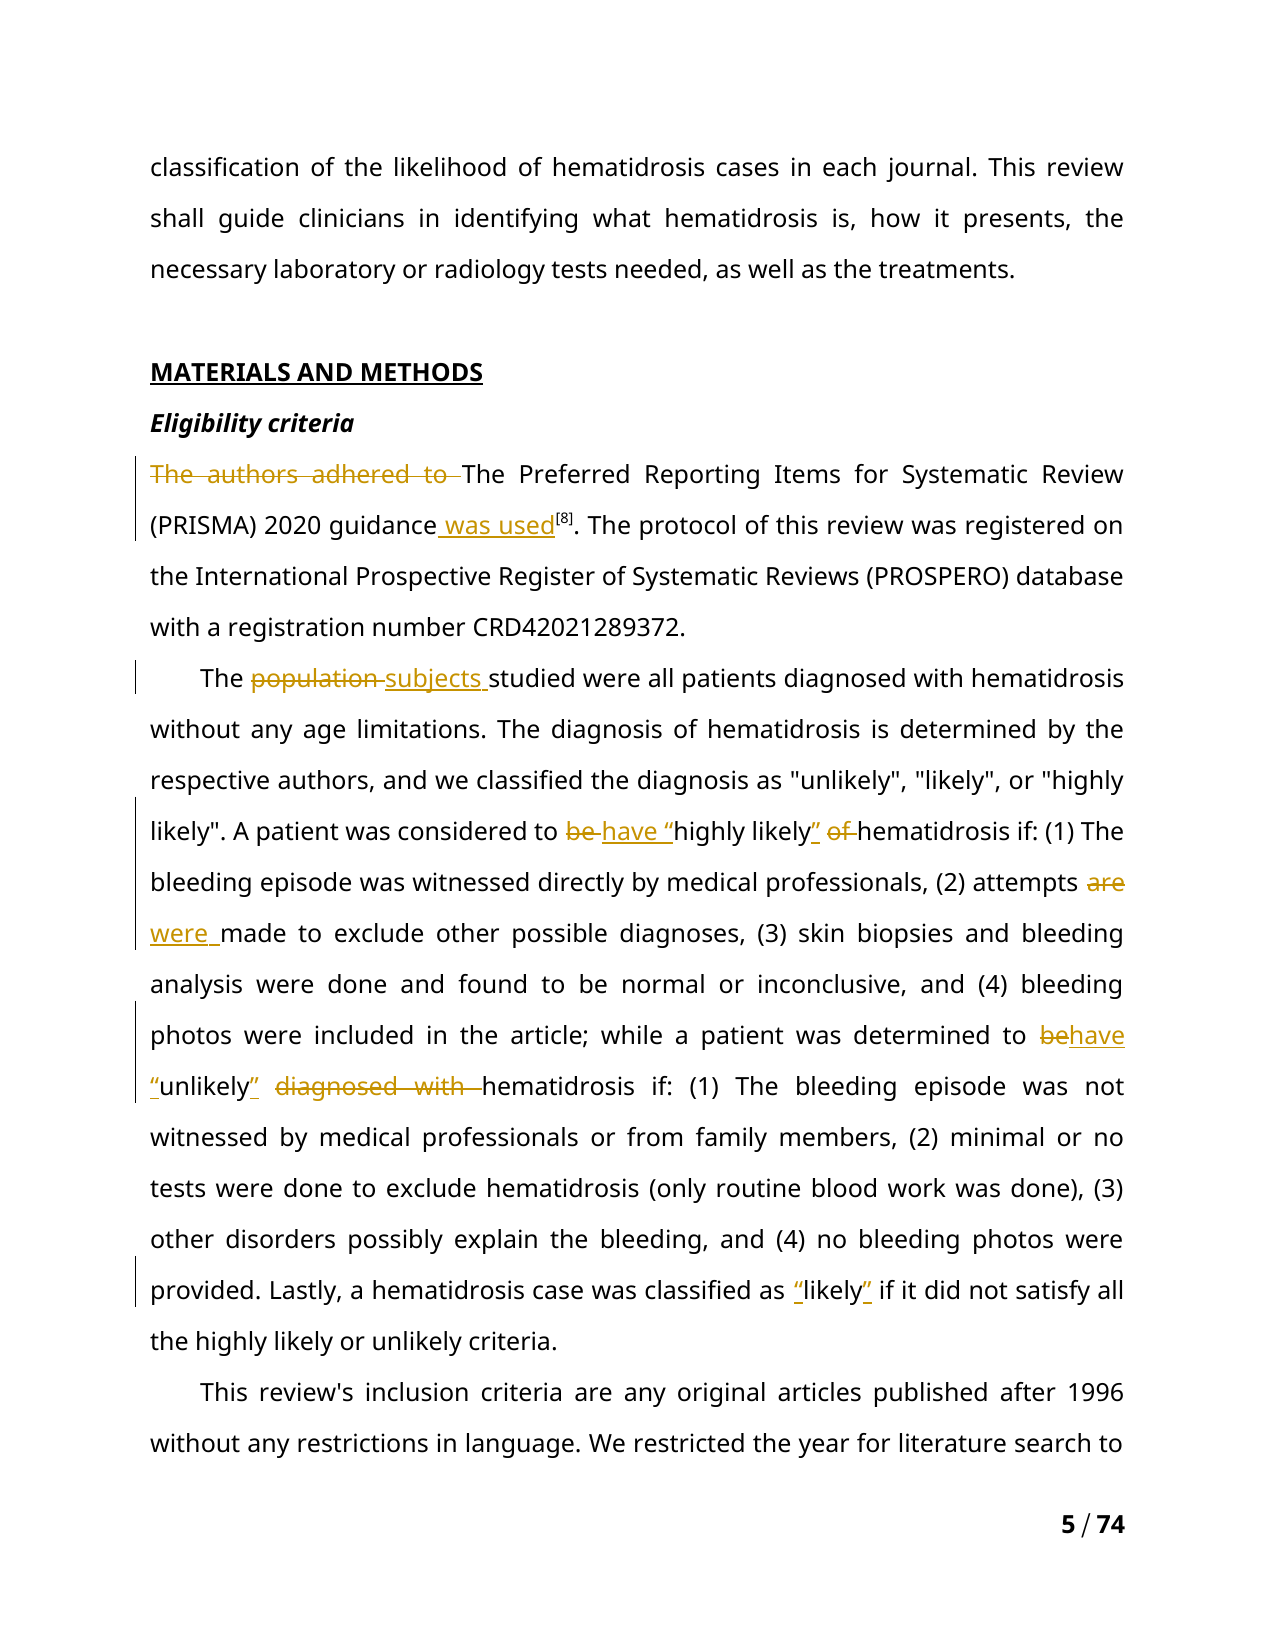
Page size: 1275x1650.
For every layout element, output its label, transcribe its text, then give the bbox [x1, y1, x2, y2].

text The Preferred Reporting Items for Systematic Review (PRISMA) 2020 guidance[8]. The protocol of this review was registered on the International Prospective Register of Systematic Reviews (PROSPERO) database with a registration number CRD42021289372. [150, 456, 1125, 643]
text MATERIALS AND METHODS [150, 354, 1125, 388]
text The studied were all patients diagnosed with hematidrosis without any age limitations. The diagnosis of hematidrosis is determined by the respective authors, and we classified the diagnosis as "unlikely", "likely", or "highly likely". A patient was considered to highly likely hematidrosis if: (1) The bleeding episode was witnessed directly by medical professionals, (2) attempts made to exclude other possible diagnoses, (3) skin biopsies and bleeding analysis were done and found to be normal or inconclusive, and (4) bleeding photos were included in the article; while a patient was determined to unlikely hematidrosis if: (1) The bleeding episode was not witnessed by medical professionals or from family members, (2) minimal or no tests were done to exclude hematidrosis (only routine blood work was done), (3) other disorders possibly explain the bleeding, and (4) no bleeding photos were provided. Lastly, a hematidrosis case was classified as likely if it did not satisfy all the highly likely or unlikely criteria. [150, 660, 1125, 1358]
text Eligibility criteria [150, 405, 1125, 439]
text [150, 150, 1125, 286]
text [150, 1375, 1125, 1460]
